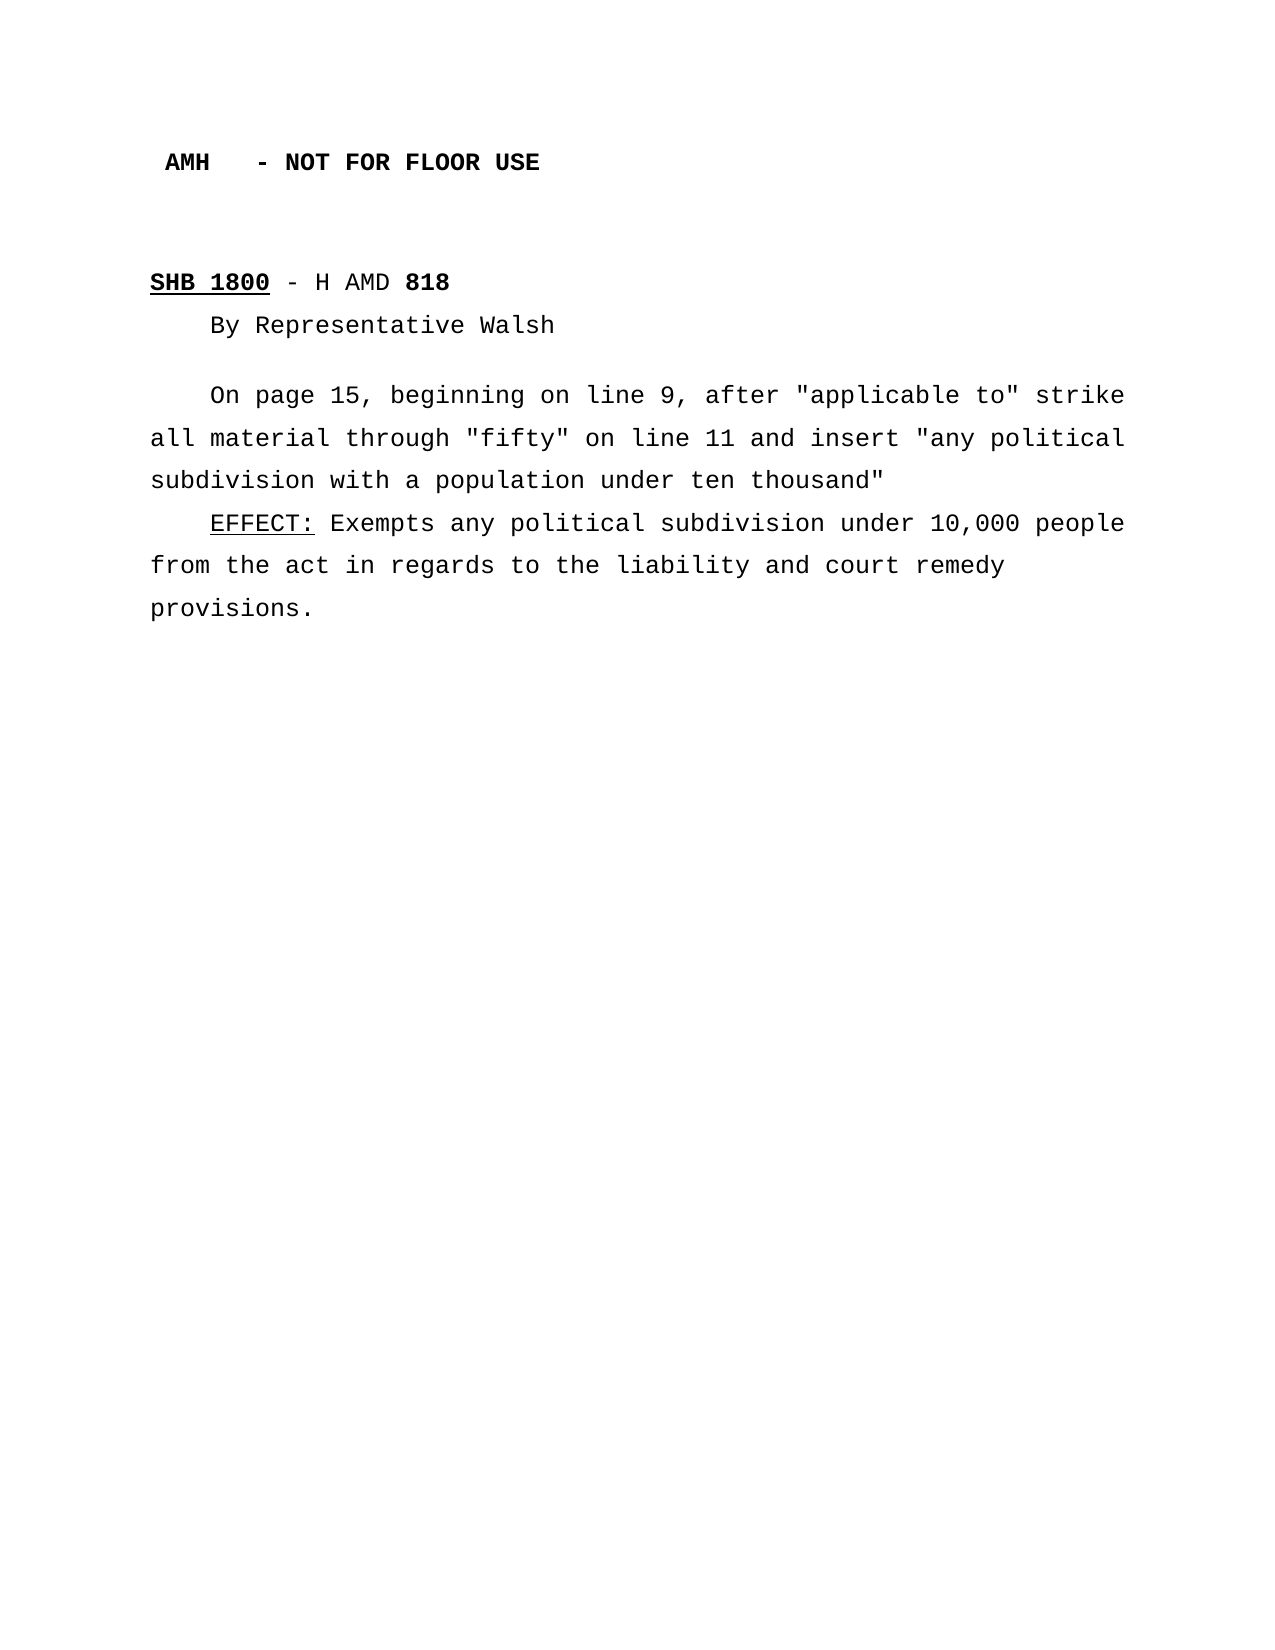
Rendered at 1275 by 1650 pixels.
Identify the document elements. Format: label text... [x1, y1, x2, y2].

text SHB 1800 - H AMD 818 [150, 257, 1125, 299]
text On page 15, beginning on line 9, after "applicable to" strike all material through "fifty" on line 11 and insert "any political subdivision with a population under ten thousand" [150, 370, 1125, 497]
text EFFECT: Exempts any political subdivision under 10,000 people from the act in regards to the liability and court remedy provisions. [150, 497, 1125, 625]
text AMH - NOT FOR FLOOR USE [150, 150, 1125, 178]
text By Representative Walsh [150, 299, 1125, 342]
